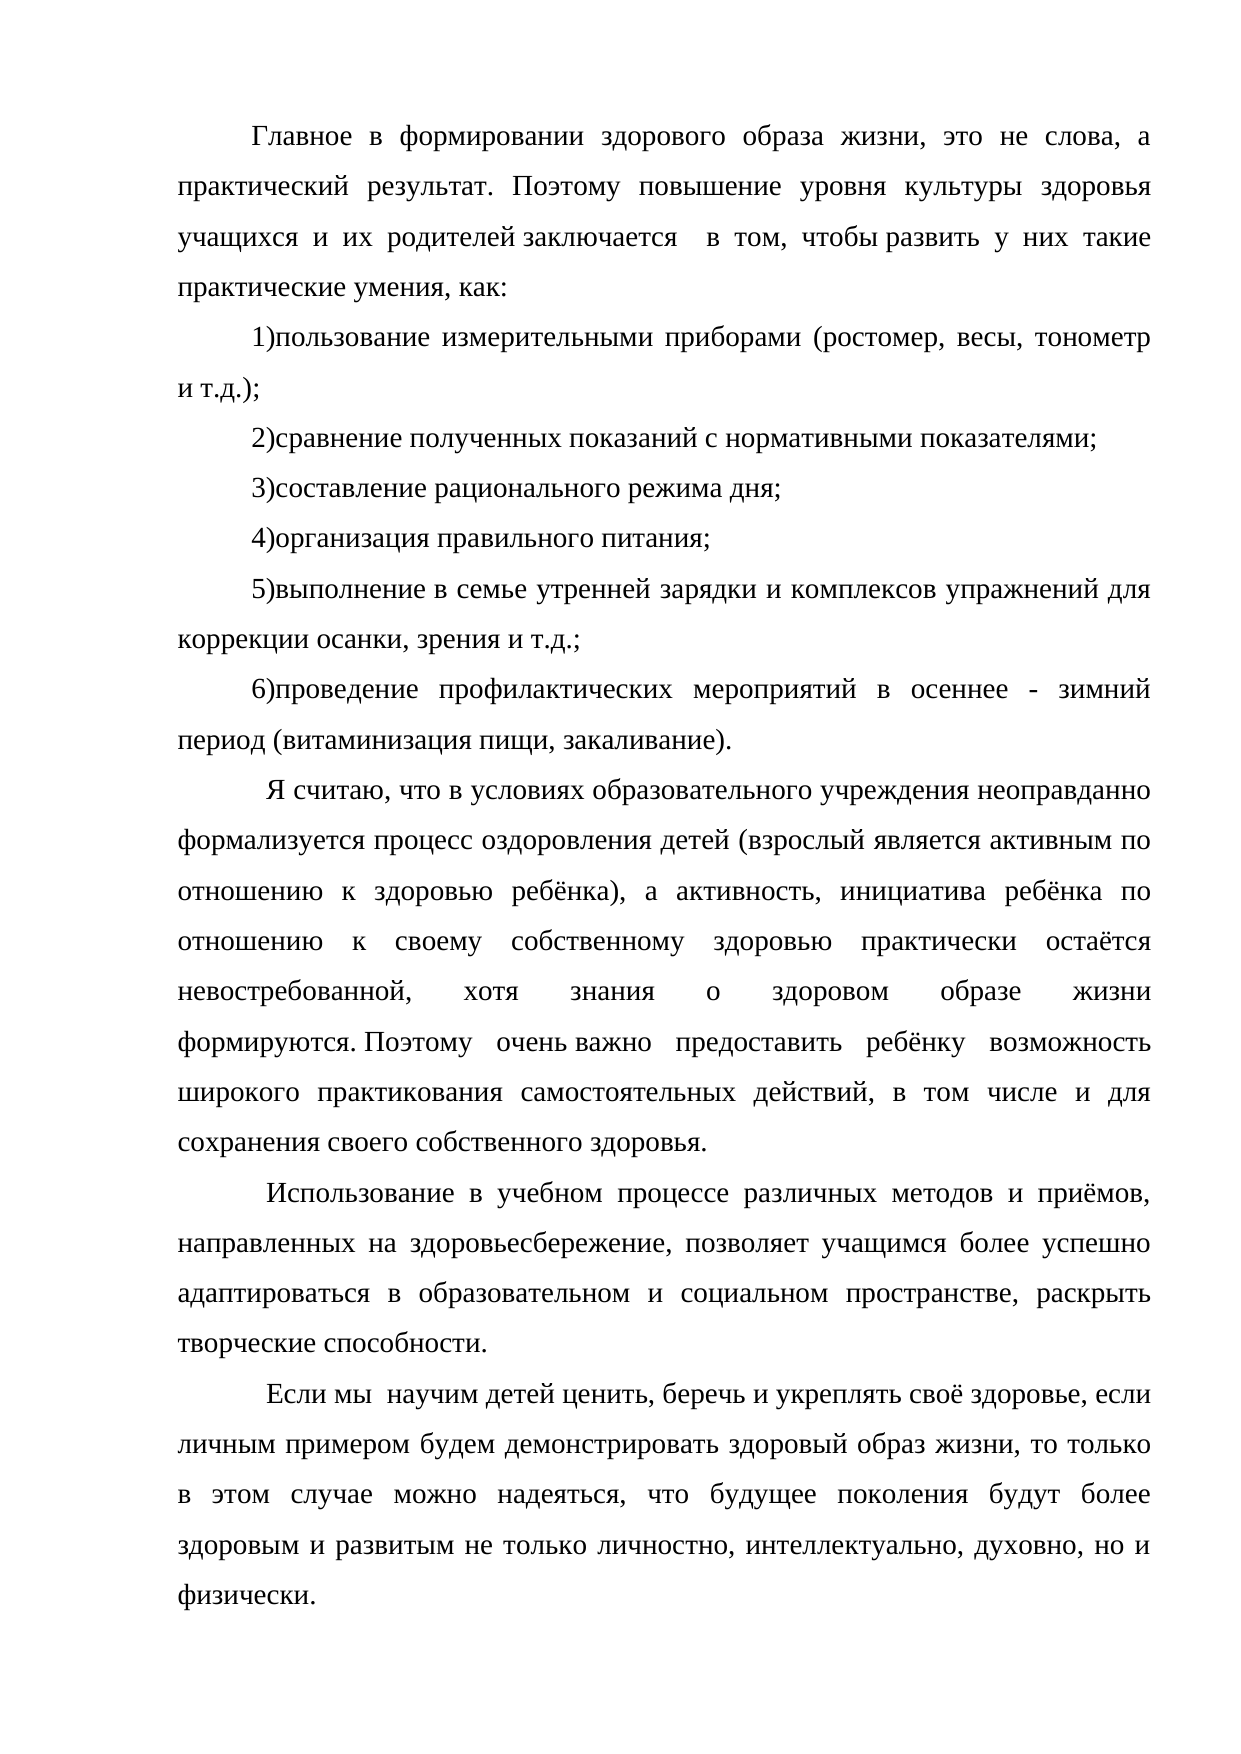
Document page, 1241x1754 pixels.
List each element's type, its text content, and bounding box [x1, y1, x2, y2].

text 6)проведение профилактических мероприятий в осеннее - зимний период (витаминизация пищи, закаливание). [177, 672, 1152, 755]
text 3)составление рационального режима дня; [177, 470, 1152, 504]
text 1)пользование измерительными приборами (ростомер, весы, тонометр и т.д.); [177, 319, 1152, 403]
text Главное в формировании здорового образа жизни, это не слова, а практический результат. Поэтому повышение уровня культуры здоровья учащихся и их родителей заключается в том, чтобы развить у них такие практические умения, как: [177, 118, 1152, 303]
text 4)организация правильного питания; [177, 521, 1152, 554]
text Я считаю, что в условиях образовательного учреждения неоправданно формализуется процесс оздоровления детей (взрослый является активным по отношению к здоровью ребёнка), а активность, инициатива ребёнка по отношению к своему собственному здоровью практически остаётся невостребованной, хотя знания о здоровом образе жизни формируются. Поэтому очень важно предоставить ребёнку возможность широкого практикования самостоятельных действий, в том числе и для сохранения своего собственного здоровья. [177, 772, 1152, 1158]
text 5)выполнение в семье утренней зарядки и комплексов упражнений для коррекции осанки, зрения и т.д.; [177, 571, 1152, 655]
text 2)сравнение полученных показаний с нормативными показателями; [177, 420, 1152, 453]
text Использование в учебном процессе различных методов и приёмов, направленных на здоровьесбережение, позволяет учащимся более успешно адаптироваться в образовательном и социальном пространстве, раскрыть творческие способности. [177, 1175, 1152, 1359]
text Если мы научим детей ценить, беречь и укреплять своё здоровье, если личным примером будем демонстрировать здоровый образ жизни, то только в этом случае можно надеяться, что будущее поколения будут более здоровым и развитым не только личностно, интеллектуально, духовно, но и физически. [177, 1376, 1152, 1611]
